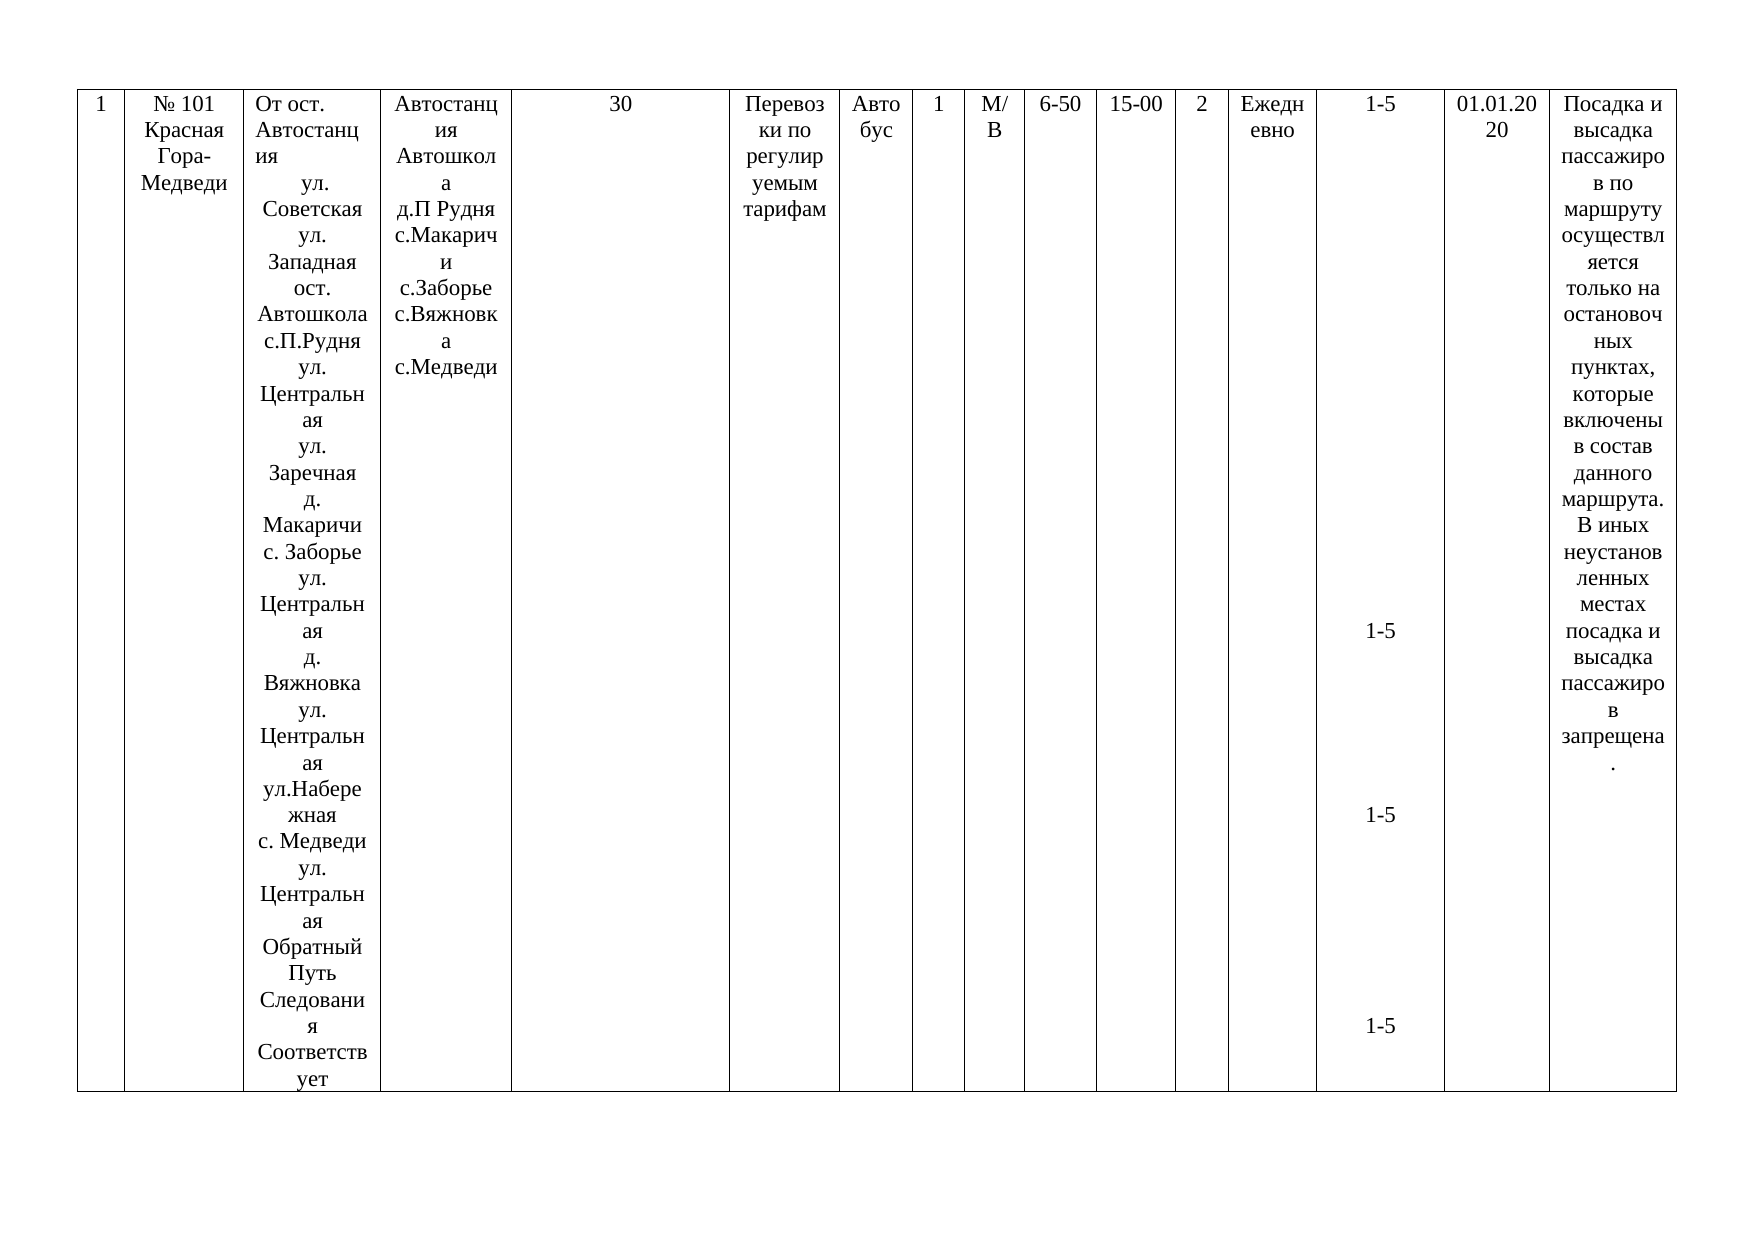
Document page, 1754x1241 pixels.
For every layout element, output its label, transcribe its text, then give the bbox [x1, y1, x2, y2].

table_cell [1317, 90, 1444, 1091]
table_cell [730, 90, 839, 1091]
table_cell 2 [1176, 90, 1228, 1091]
table_cell 1 [913, 90, 964, 1091]
table_cell 6-50 [1025, 90, 1096, 1091]
table_cell 01.01.2020 [1445, 90, 1549, 1091]
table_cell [244, 90, 380, 1091]
table_cell 30 [512, 90, 729, 1091]
table_cell 15-00 [1097, 90, 1175, 1091]
table_cell Ежедневно [1229, 90, 1316, 1091]
table_cell 1 [78, 90, 124, 1091]
table_cell М/В [965, 90, 1024, 1091]
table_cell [125, 90, 243, 1091]
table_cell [381, 90, 511, 1091]
table_cell Автобус [840, 90, 912, 1091]
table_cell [1550, 90, 1676, 1091]
